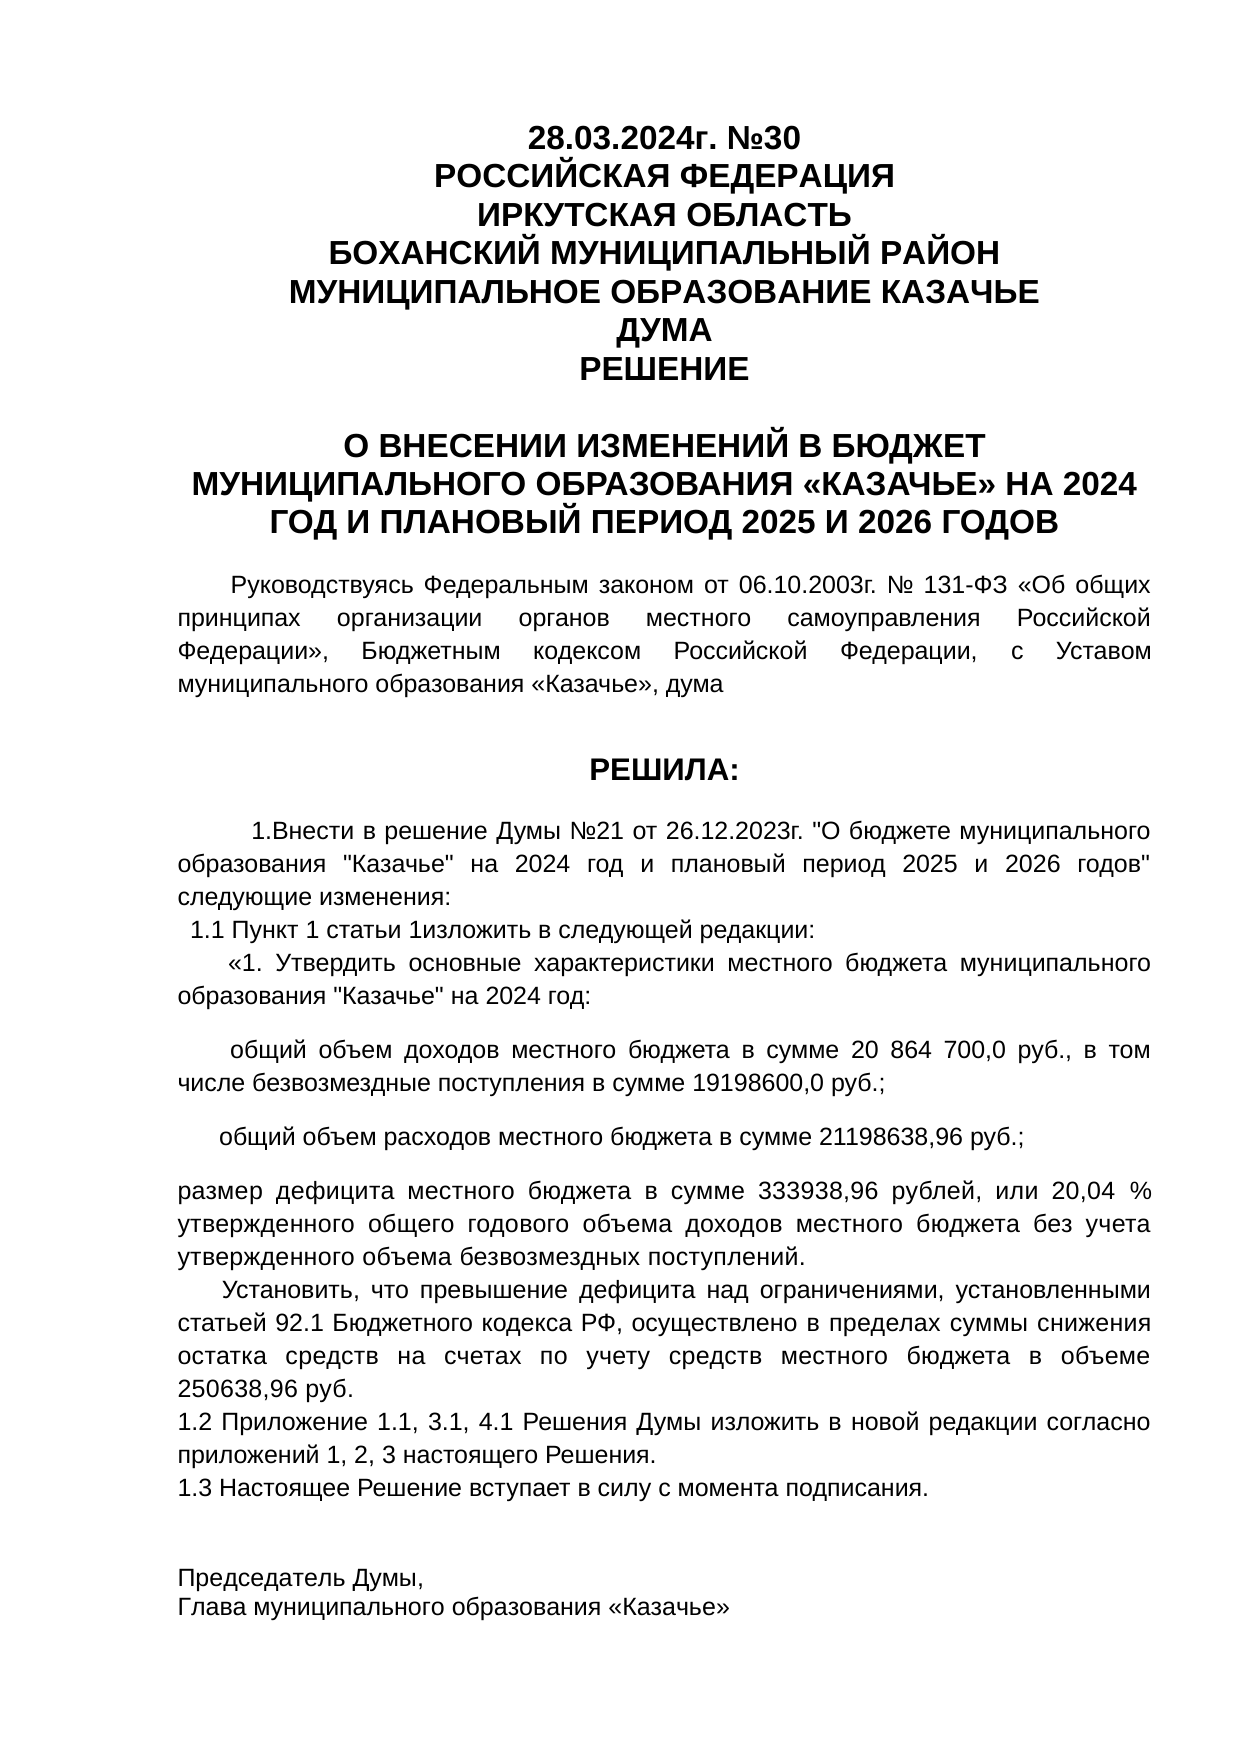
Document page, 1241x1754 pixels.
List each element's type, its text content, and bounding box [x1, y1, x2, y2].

text БОХАНСКИЙ МУНИЦИПАЛЬНЫЙ РАЙОН [177, 233, 1152, 272]
text общий объем доходов местного бюджета в сумме 20 864 700,0 руб., в том числе безвозмездные поступления в сумме 19198600,0 руб.; [177, 1035, 1152, 1097]
text ДУМА [177, 310, 1152, 349]
text «1. Утвердить основные характеристики местного бюджета муниципального образования "Казачье" на 2024 год: [177, 948, 1152, 1010]
text ИРКУТСКАЯ ОБЛАСТЬ [177, 195, 1152, 233]
text размер дефицита местного бюджета в сумме 333938,96 рублей, или 20,04 % утвержденного общего годового объема доходов местного бюджета без учета утвержденного объема безвозмездных поступлений. [177, 1176, 1152, 1271]
text 1.1 Пункт 1 статьи 1изложить в следующей редакции: [190, 915, 1152, 944]
text О ВНЕСЕНИИ ИЗМЕНЕНИЙ В БЮДЖЕТ МУНИЦИПАЛЬНОГО ОБРАЗОВАНИЯ «КАЗАЧЬЕ» НА 2024 ГОД И ПЛАНОВЫЙ ПЕРИОД 2025 И 2026 ГОДОВ [177, 426, 1152, 541]
text РЕШИЛА: [177, 751, 1152, 787]
text Глава муниципального образования «Казачье» [177, 1592, 1152, 1621]
text общий объем расходов местного бюджета в сумме 21198638,96 руб.; [177, 1122, 1152, 1151]
text 1.Внести в решение Думы №21 от 26.12.2023г. "О бюджете муниципального образования "Казачье" на 2024 год и плановый период 2025 и 2026 годов" следующие изменения: [177, 816, 1152, 911]
text РЕШЕНИЕ [177, 349, 1152, 387]
text 1.3 Настоящее Решение вступает в силу с момента подписания. [177, 1473, 1152, 1502]
text 28.03.2024г. №30 [177, 118, 1152, 157]
text РОССИЙСКАЯ ФЕДЕРАЦИЯ [177, 157, 1152, 195]
text Руководствуясь Федеральным законом от 06.10.2003г. № 131-ФЗ «Об общих принципах организации органов местного самоуправления Российской Федерации», Бюджетным кодексом Российской Федерации, с Уставом муниципального образования «Казачье», дума [177, 570, 1152, 697]
text 1.2 Приложение 1.1, 3.1, 4.1 Решения Думы изложить в новой редакции согласно приложений 1, 2, 3 настоящего Решения. [177, 1407, 1152, 1469]
text Председатель Думы, [177, 1563, 1152, 1592]
text МУНИЦИПАЛЬНОЕ ОБРАЗОВАНИЕ КАЗАЧЬЕ [177, 272, 1152, 310]
text Установить, что превышение дефицита над ограничениями, установленными статьей 92.1 Бюджетного кодекса РФ, осуществлено в пределах суммы снижения остатка средств на счетах по учету средств местного бюджета в объеме 250638,96 руб. [177, 1275, 1152, 1403]
